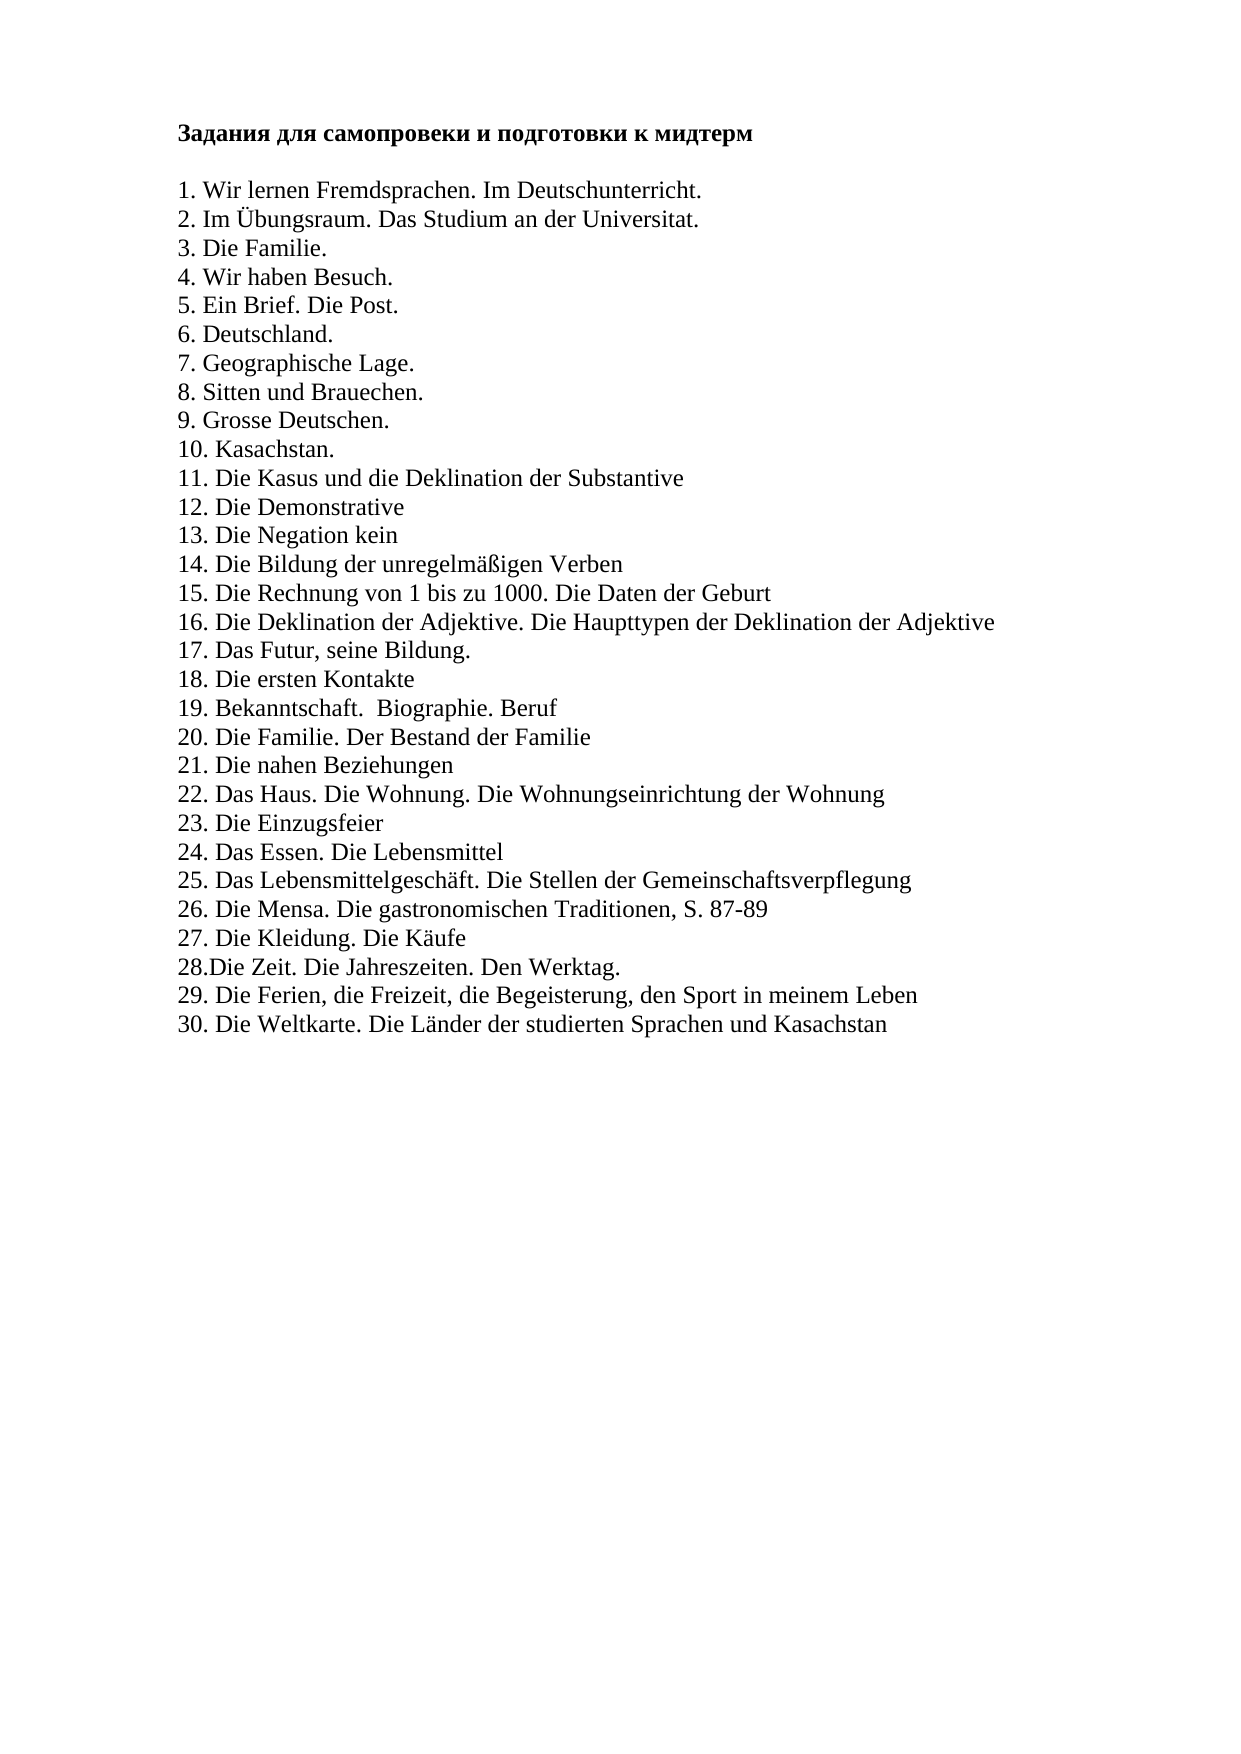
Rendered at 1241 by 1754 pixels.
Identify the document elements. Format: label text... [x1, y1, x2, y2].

text 23. Die Einzugsfeier [177, 808, 1152, 837]
text 26. Die Mensa. Die gastronomischen Traditionen, S. 87-89 [177, 894, 1152, 923]
text 25. Das Lebensmittelgeschäft. Die Stellen der Gemeinschaftsverpflegung [177, 866, 1152, 894]
text 7. Geographische Lage. [177, 348, 1152, 377]
text 19. Bekanntschaft. Biographie. Beruf [177, 693, 1152, 722]
text 14. Die Bildung der unregelmäßigen Verben [177, 549, 1152, 578]
text 2. Im Übungsraum. Das Studium an der Universitat. [177, 204, 1152, 233]
text 29. Die Ferien, die Freizeit, die Begeisterung, den Sport in meinem Leben [177, 981, 1152, 1009]
text 3. Die Familie. [177, 233, 1152, 262]
text 10. Kasachstan. [177, 434, 1152, 463]
text 8. Sitten und Brauechen. [177, 377, 1152, 406]
text 17. Das Futur, seine Bildung. [177, 636, 1152, 664]
text Задания для самопровеки и подготовки к мидтерм [177, 118, 1152, 147]
text 18. Die ersten Kontakte [177, 664, 1152, 693]
text 30. Die Weltkarte. Die Länder der studierten Sprachen und Kasachstan [177, 1009, 1152, 1038]
text 5. Ein Brief. Die Post. [177, 291, 1152, 319]
text 22. Das Haus. Die Wohnung. Die Wohnungseinrichtung der Wohnung [177, 779, 1152, 808]
text 28.Die Zeit. Die Jahreszeiten. Den Werktag. [177, 952, 1152, 981]
text 9. Grosse Deutschen. [177, 406, 1152, 434]
text 4. Wir haben Besuch. [177, 262, 1152, 291]
text 24. Das Essen. Die Lebensmittel [177, 837, 1152, 866]
text 21. Die nahen Beziehungen [177, 751, 1152, 779]
text 12. Die Demonstrative [177, 492, 1152, 521]
text 20. Die Familie. Der Bestand der Familie [177, 722, 1152, 751]
text 11. Die Kasus und die Deklination der Substantive [177, 463, 1152, 492]
text 16. Die Deklination der Adjektive. Die Haupttypen der Deklination der Adjektive [177, 607, 1152, 636]
text 27. Die Kleidung. Die Käufe [177, 923, 1152, 952]
text 13. Die Negation kein [177, 521, 1152, 549]
text 15. Die Rechnung von 1 bis zu 1000. Die Daten der Geburt [177, 578, 1152, 607]
text 1. Wir lernen Fremdsprachen. Im Deutschunterricht. [177, 176, 1152, 204]
text 6. Deutschland. [177, 319, 1152, 348]
